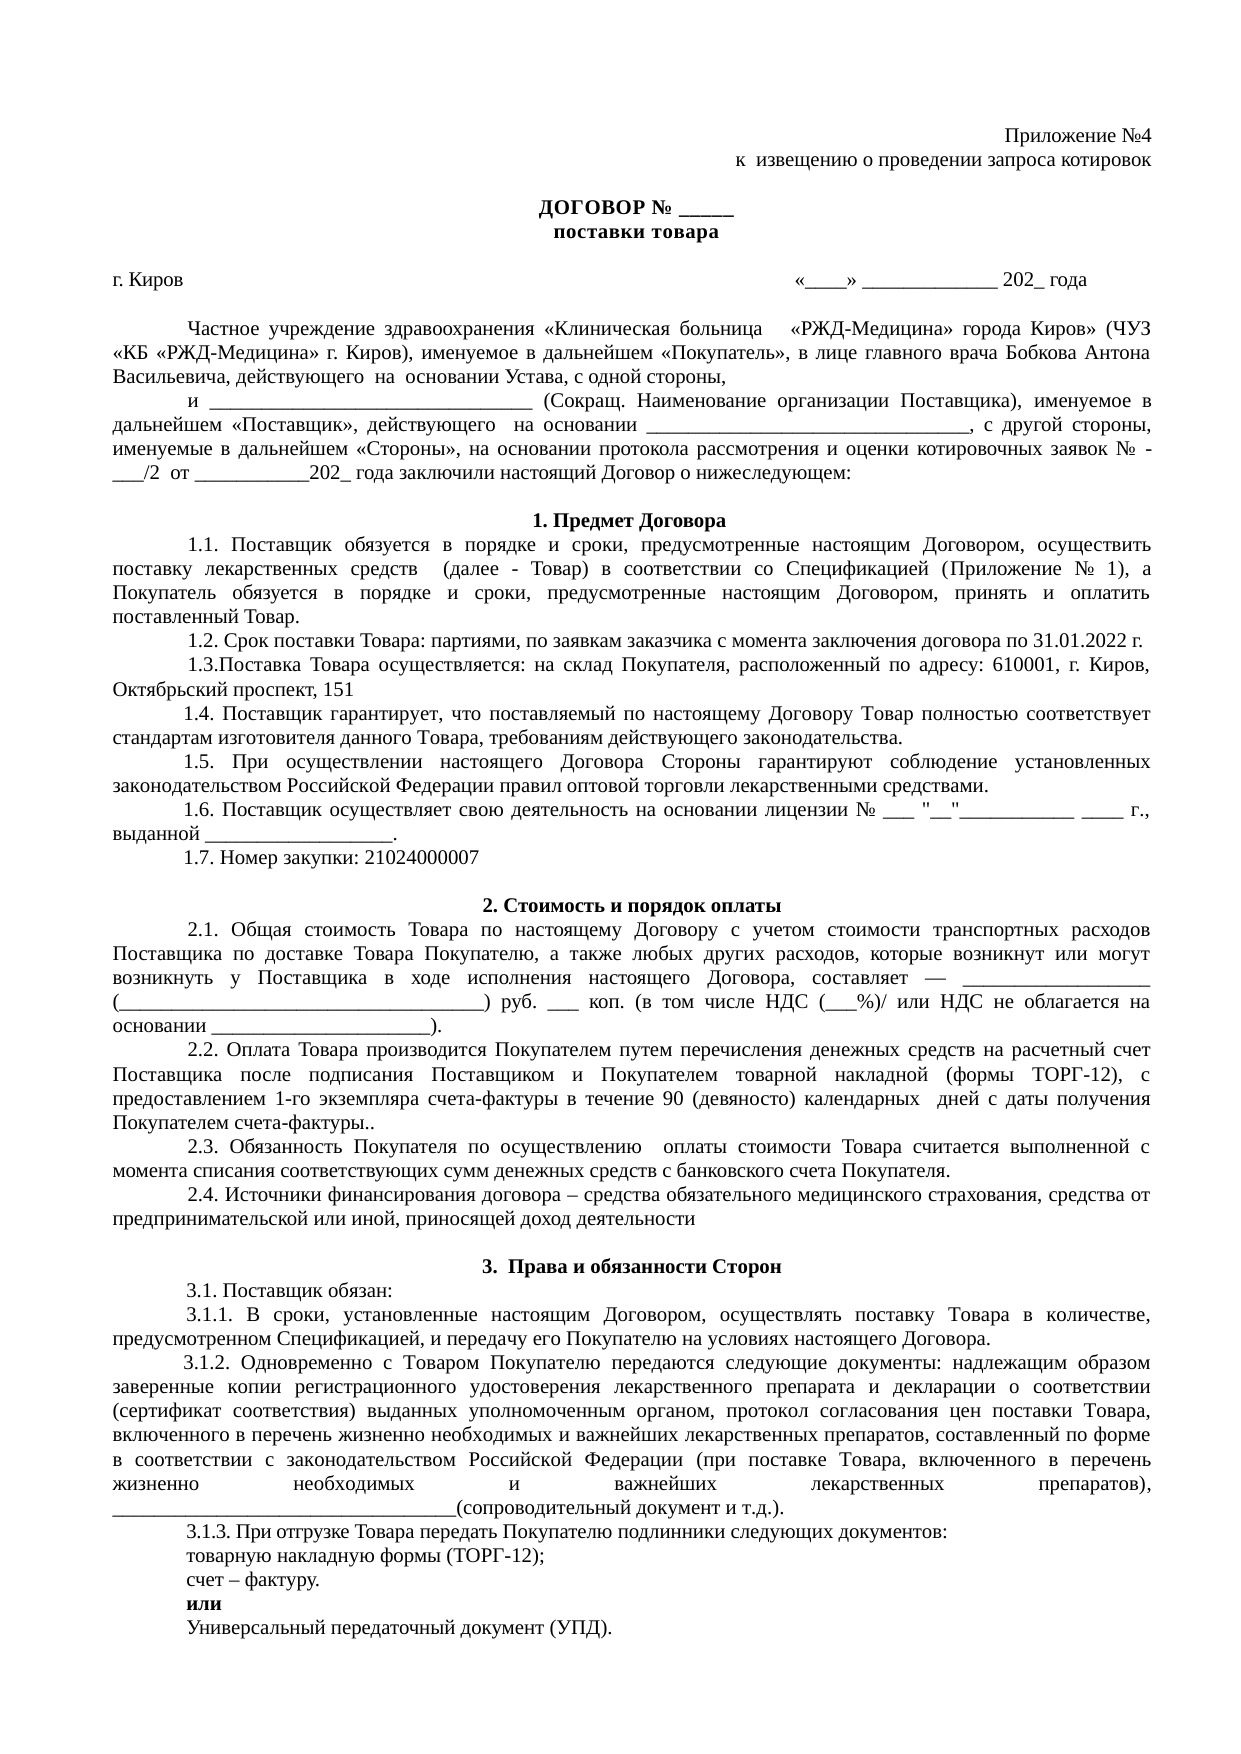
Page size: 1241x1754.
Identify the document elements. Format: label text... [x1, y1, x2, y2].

title поставки товара [112, 219, 1160, 243]
text к извещению о проведении запроса котировок [112, 147, 1152, 171]
text 2. Стоимость и порядок оплаты [112, 893, 1152, 917]
text 3. Права и обязанности Сторон [112, 1254, 1152, 1278]
text 3.1. Поставщик обязан: [112, 1278, 1152, 1302]
text и _______________________________ (Сокращ. Наименование организации Поставщика), именуемое в дальнейшем «Поставщик», действующего на основании _______________________________, с другой стороны, именуемые в дальнейшем «Стороны», на основании протокола рассмотрения и оценки котировочных заявок № ___/2 от ___________202_ года заключили настоящий Договор о нижеследующем: [112, 388, 1152, 484]
text 3.1.3. При отгрузке Товара передать Покупателю подлинники следующих документов: [112, 1519, 1152, 1543]
title ДОГОВОР № _____ [112, 195, 1160, 219]
text 1.5. При осуществлении настоящего Договора Стороны гарантируют соблюдение установленных законодательством Российской Федерации правил оптовой торговли лекарственными средствами. [112, 749, 1152, 797]
text Приложение №4 [112, 123, 1152, 147]
text или [112, 1591, 1152, 1615]
text 3.1.1. В сроки, установленные настоящим Договором, осуществлять поставку Товара в количестве, предусмотренном Спецификацией, и передачу его Покупателю на условиях настоящего Договора. [112, 1302, 1152, 1350]
text 1. Предмет Договора [112, 508, 1146, 532]
list 1.1. Поставщик обязуется в порядке и сроки, предусмотренные настоящим Договором, осуществить поставку лекарственных средств (далее - Товар) в соответствии со Спецификацией (Приложение № 1), а Покупатель обязуется в порядке и сроки, предусмотренные настоящим Договором, принять и оплатить поставленный Товар. [112, 532, 1152, 628]
text 2.2. Оплата Товара производится Покупателем путем перечисления денежных средств на расчетный счет Поставщика после подписания Поставщиком и Покупателем товарной накладной (формы ТОРГ-12), с предоставлением 1-го экземпляра счета-фактуры в течение 90 (девяносто) календарных дней с даты получения Покупателем счета-фактуры.. [112, 1037, 1152, 1134]
text 1.3.Поставка Товара осуществляется: на склад Покупателя, расположенный по адресу: . Киров, Октябрьский проспект, 151 [112, 652, 1152, 701]
text 1.7. Номер закупки: 21024000007 [112, 845, 1152, 869]
text 2.1. Общая стоимость Товара по настоящему Договору с учетом стоимости транспортных расходов Поставщика по доставке Товара Покупателю, а также любых других расходов, которые возникнут или могут возникнуть у Поставщика в ходе исполнения настоящего Договора, составляет — __________________ (___________________________________) руб. ___ коп. (в том числе НДС (___%)/ или НДС не облагается на основании _____________________). [112, 917, 1152, 1037]
text 2.4. Источники финансирования договора – средства обязательного медицинского страхования, средства от предпринимательской или иной, приносящей доход деятельности [112, 1182, 1152, 1230]
text счет – фактуру. [112, 1567, 1152, 1591]
text 3.1.2. Одновременно с Товаром Покупателю передаются следующие документы: надлежащим образом заверенные копии регистрационного удостоверения лекарственного препарата и декларации о соответствии (сертификат соответствия) выданных уполномоченным органом, протокол согласования цен поставки Товара, включенного в перечень жизненно необходимых и важнейших лекарственных препаратов, составленный по форме в соответствии с законодательством Российской Федерации (при поставке Товара, включенного в перечень жизненно необходимых и важнейших лекарственных препаратов), _________________________________(сопроводительный документ и т.д.). [112, 1350, 1152, 1519]
text 2.3. Обязанность Покупателя по осуществлению оплаты стоимости Товара считается выполненной с момента списания соответствующих сумм денежных средств с банковского счета Покупателя. [112, 1134, 1152, 1182]
text Универсальный передаточный документ (УПД). [112, 1615, 1152, 1639]
text 1.6. Поставщик осуществляет свою деятельность на основании лицензии № ___ "__"___________ ____ г., выданной __________________. [112, 797, 1152, 845]
text г. Киров «____» _____________ 202_ года [112, 267, 1152, 291]
text товарную накладную формы (ТОРГ-12); [112, 1543, 1152, 1567]
text 1.2. Срок поставки Товара: партиями, по заявкам заказчика с момента заключения договора по 31.01.2022 г. [112, 628, 1152, 652]
text Частное учреждение здравоохранения «Клиническая больница «РЖД-Медицина» города Киров» (ЧУЗ «КБ «РЖД-Медицина» г. Киров), именуемое в дальнейшем «Покупатель», в лице главного врача Бобкова Антона Васильевича, действующего на основании Устава, с одной стороны, [112, 316, 1152, 388]
text 1.4. Поставщик гарантирует, что поставляемый по настоящему Договору Товар полностью соответствует стандартам изготовителя данного Товара, требованиям действующего законодательства. [112, 701, 1152, 749]
